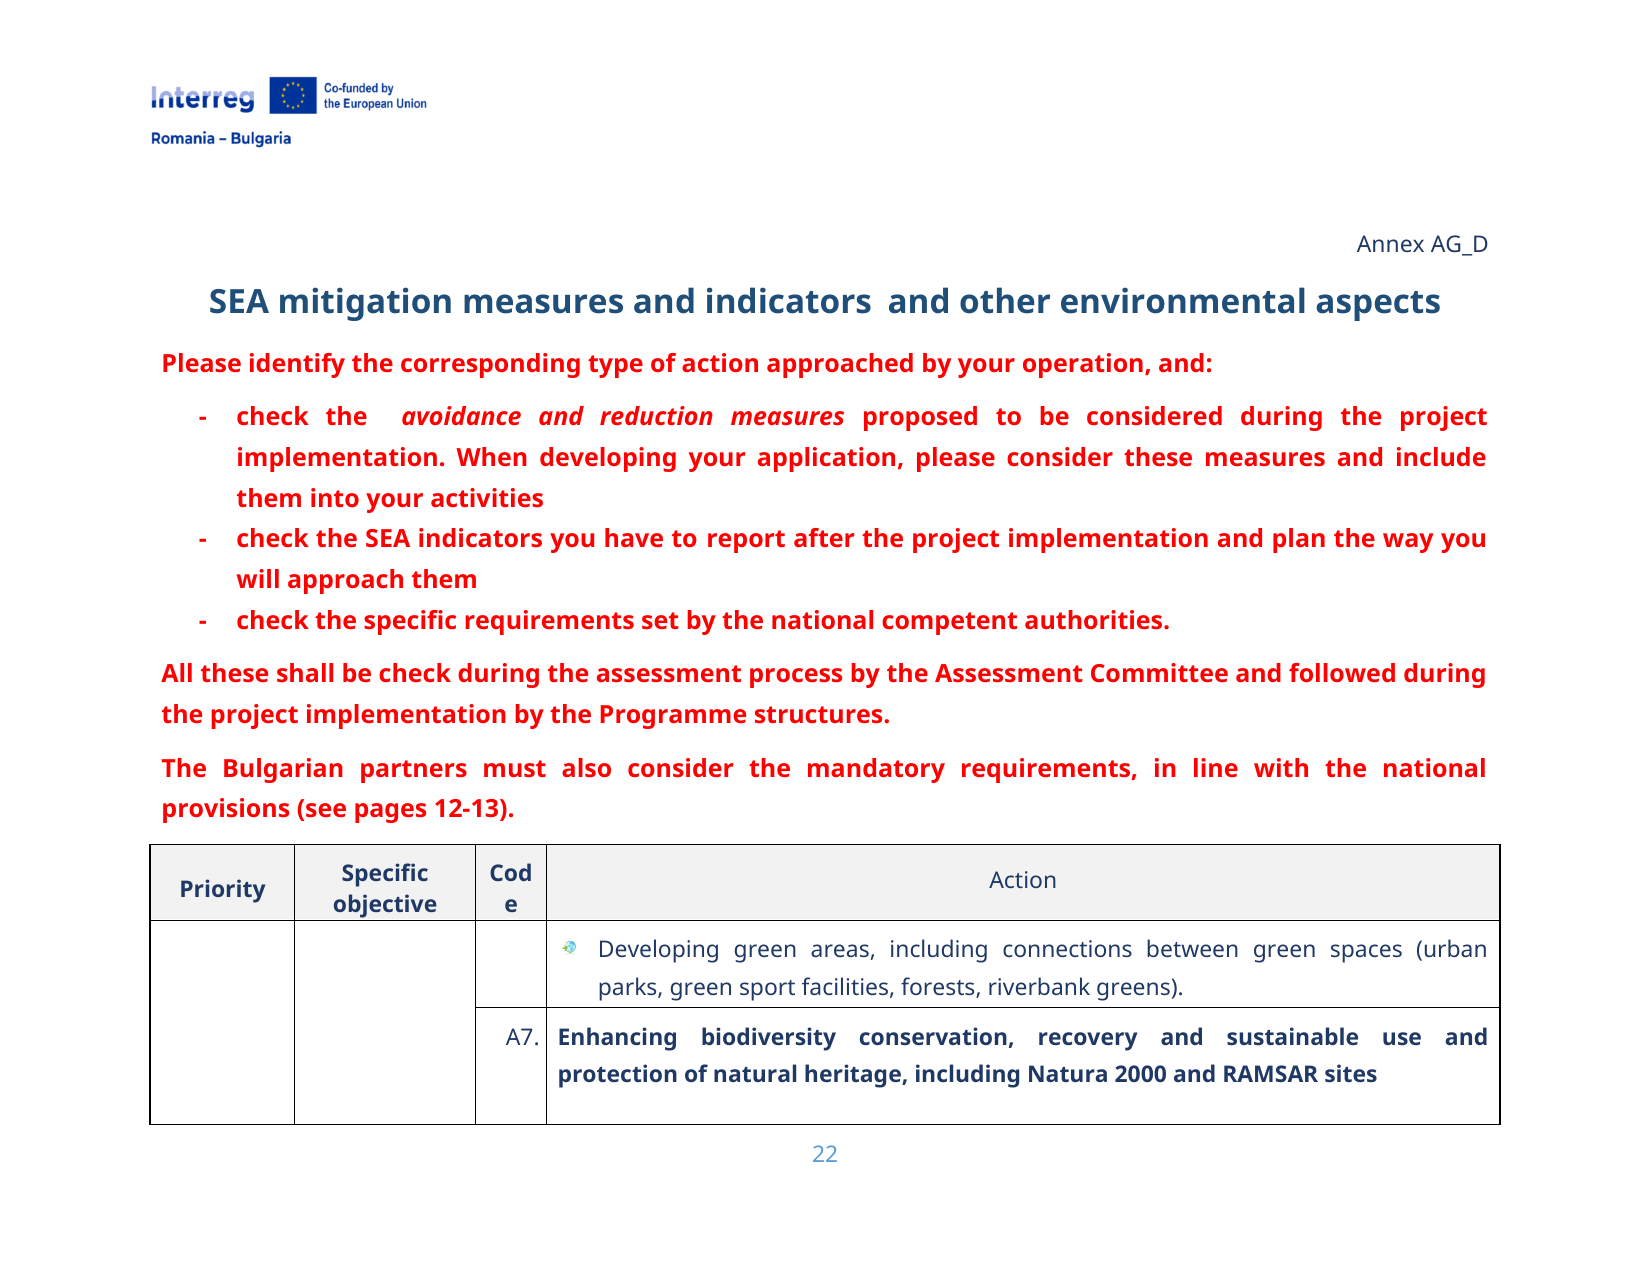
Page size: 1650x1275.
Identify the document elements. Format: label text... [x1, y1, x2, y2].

table_cell Action [547, 845, 1499, 919]
table_cell [476, 921, 546, 1007]
picture [561, 940, 576, 958]
table_cell Enhancing biodiversity conservation, recovery and sustainable use and protection of natural heritage, including Natura 2000 and RAMSAR sites Promoting, facilitating and encouraging citizens engagement in protecting biodiversity, including its conservation and sustainable use; Conservation of biodiversity and habitats through application of best practices from government agencies, research institutes, non-governmental organizations, as well as active participation of civil society; Supporting data collection and information sharing in respect to biodiversity between the two sides of the border; Joint evaluation, enhancement and promotion of ecosystem services on local and regional level in a cross-border context; Developing ecosystem services to support biodiversity and reduce pollution; Sharing good practices and implementing eco-friendly and innovative solutions that address invasive alien species and strengthen sustainable environment management practices (e.g., pollinator-friendly management, management of water bodies, forests etc.); Supporting the establishment of seed banks, restocking of soil organic matter and organisms that promote higher plant establishment and growth, and reintroduction of selected species; Raising awareness of the benefits of green spaces, including in urban areas, encouraging local actions for greener settlements and rehabilitation of brownfields, driving behavioural change in respect to enhancing nature and biodiversity protection and preservation, and reducing pollution. [547, 1008, 1499, 1124]
table_cell [476, 1008, 546, 1124]
table_cell Specific objective [295, 845, 475, 919]
picture [150, 75, 428, 154]
table_cell Code [476, 845, 546, 919]
table_header Annex AG_D SEA mitigation measures and indicators and other environmental aspects Please identify the corresponding type of action approached by your operation, and: check the avoidance and reduction measures proposed to be considered during the project implementation. When developing your application, please consider these measures and include them into your activities check the SEA indicators you have to report after the project implementation and plan the way you will approach them check the specific requirements set by the national competent authorities. All these shall be check during the assessment process by the Assessment Committee and followed during the project implementation by the Programme structures. The Bulgarian partners must also consider the mandatory requirements, in line with the national provisions (see pages 12-13). [150, 216, 1500, 843]
table_cell Supporting the development of green infrastructures, including by developing and protecting green areas in human settlements and raising awareness of the benefits of green spaces Protection and restoration of nature and biodiversity, located within and near settlements through appropriate joint solutions, including through the creation of ecological corridors, green bridges, eco- passages, green infrastructure, ecoducts, etc. to reconnect artificially fragmented natural areas; Developing green infrastructures and supporting biodiversity and protecting nature in human settlements, including by: roofing and facade greening, gardening, promoting green eco-friendly solutions for replacing pesticides and herbicides in urban areas etc.; Developing green areas, including connections between green spaces (urban parks, green sport facilities, forests, riverbank greens). [547, 921, 1499, 1007]
table_cell Priority [151, 845, 294, 919]
